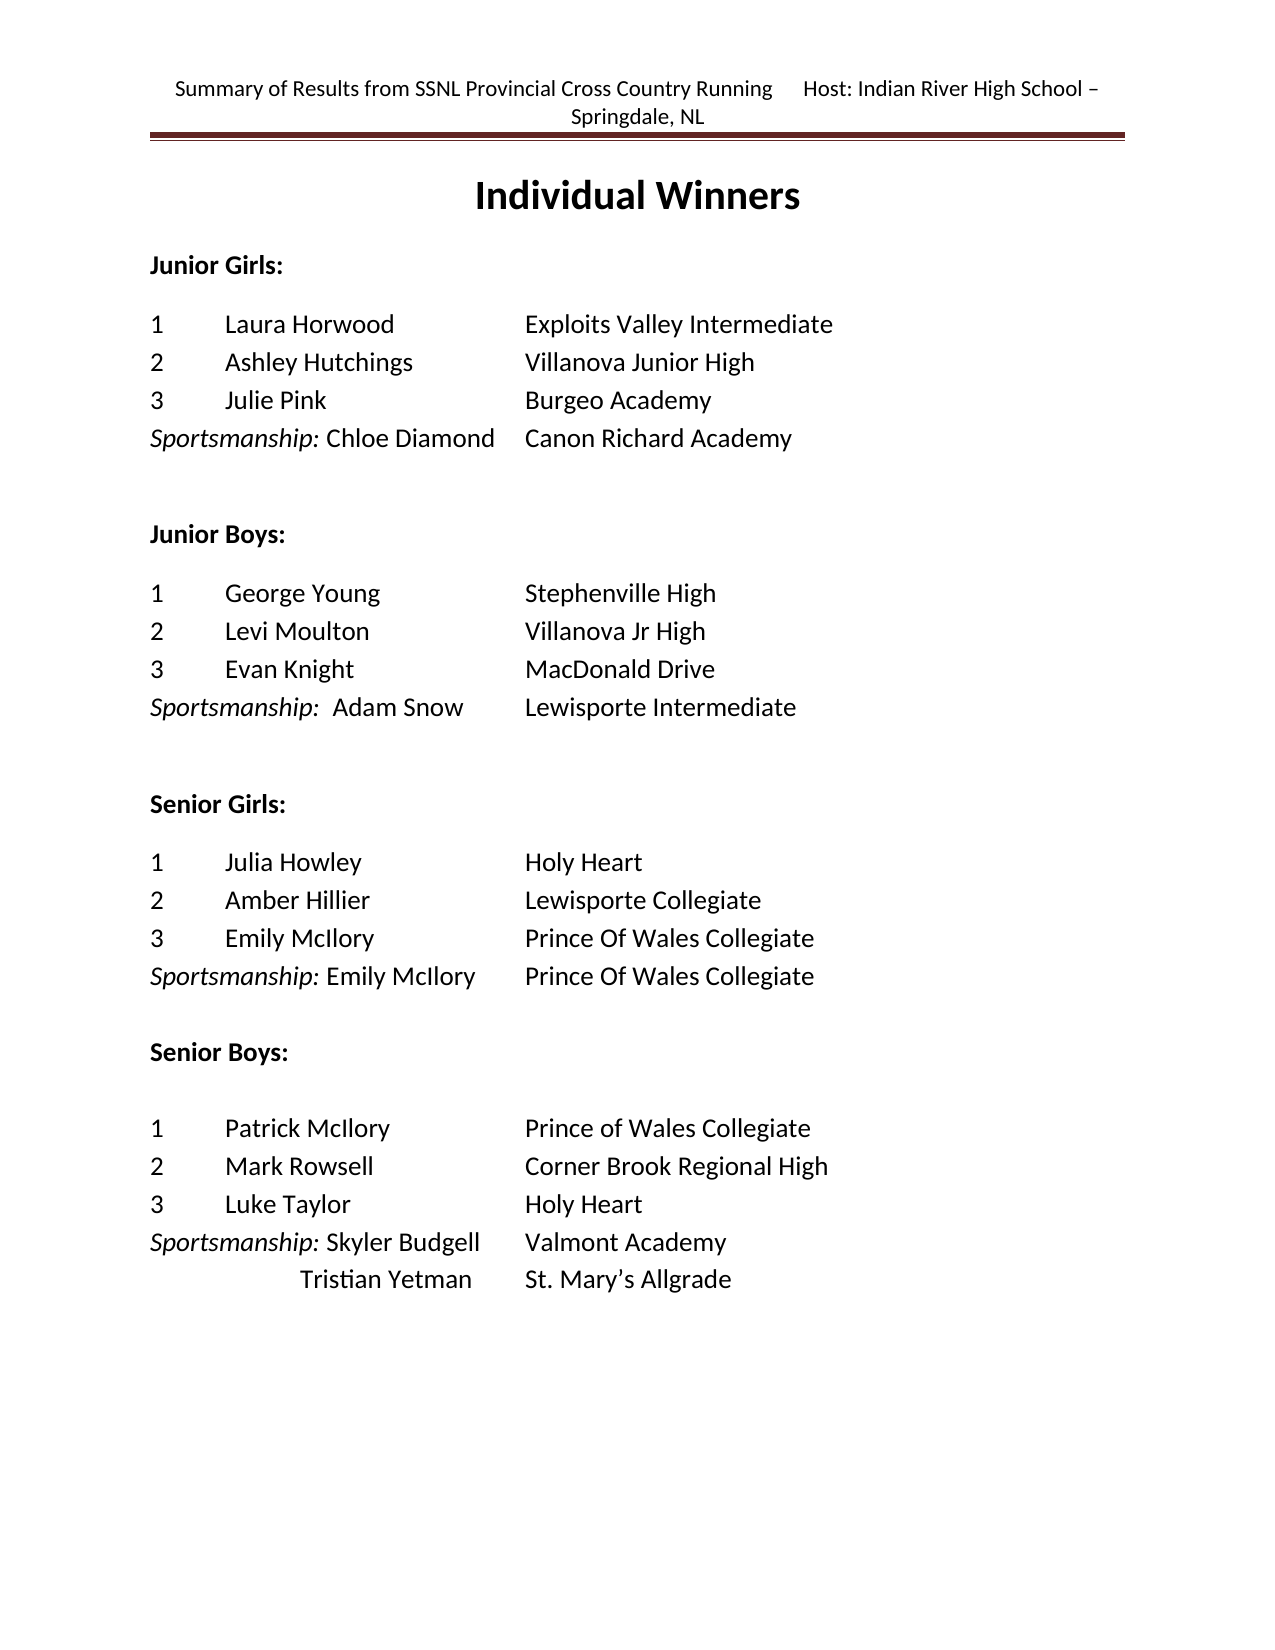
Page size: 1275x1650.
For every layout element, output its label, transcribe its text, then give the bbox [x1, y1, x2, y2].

text Senior Girls: [150, 787, 1125, 820]
text Sportsmanship: Adam Snow Lewisporte Intermediate [150, 690, 1125, 723]
text Sportsmanship: Emily McIlory Prince Of Wales Collegiate [150, 959, 1125, 992]
text 2 Amber Hillier Lewisporte Collegiate [150, 883, 1125, 917]
text 3 Luke Taylor Holy Heart [150, 1187, 1125, 1220]
text 1 Patrick McIlory Prince of Wales Collegiate [150, 1111, 1125, 1144]
text Sportsmanship: Skyler Budgell Valmont Academy [150, 1225, 1125, 1258]
text 1 George Young Stephenville High [150, 576, 1125, 609]
text Sportsmanship: Chloe Diamond Canon Richard Academy [150, 421, 1125, 454]
text Junior Boys: [150, 518, 1125, 551]
text 1 Laura Horwood Exploits Valley Intermediate [150, 307, 1125, 340]
text 2 Ashley Hutchings Villanova Junior High [150, 345, 1125, 378]
text 3 Julie Pink Burgeo Academy [150, 383, 1125, 416]
text Senior Boys: [150, 1035, 1125, 1068]
text 3 Evan Knight MacDonald Drive [150, 652, 1125, 685]
text Junior Girls: [150, 248, 1125, 282]
text Tristian Yetman St. Mary’s Allgrade [150, 1263, 1125, 1296]
text 2 Levi Moulton Villanova Jr High [150, 614, 1125, 647]
text 2 Mark Rowsell Corner Brook Regional High [150, 1149, 1125, 1182]
text 1 Julia Howley Holy Heart [150, 846, 1125, 879]
text Individual Winners [150, 169, 1125, 220]
text 3 Emily McIlory Prince Of Wales Collegiate [150, 921, 1125, 954]
